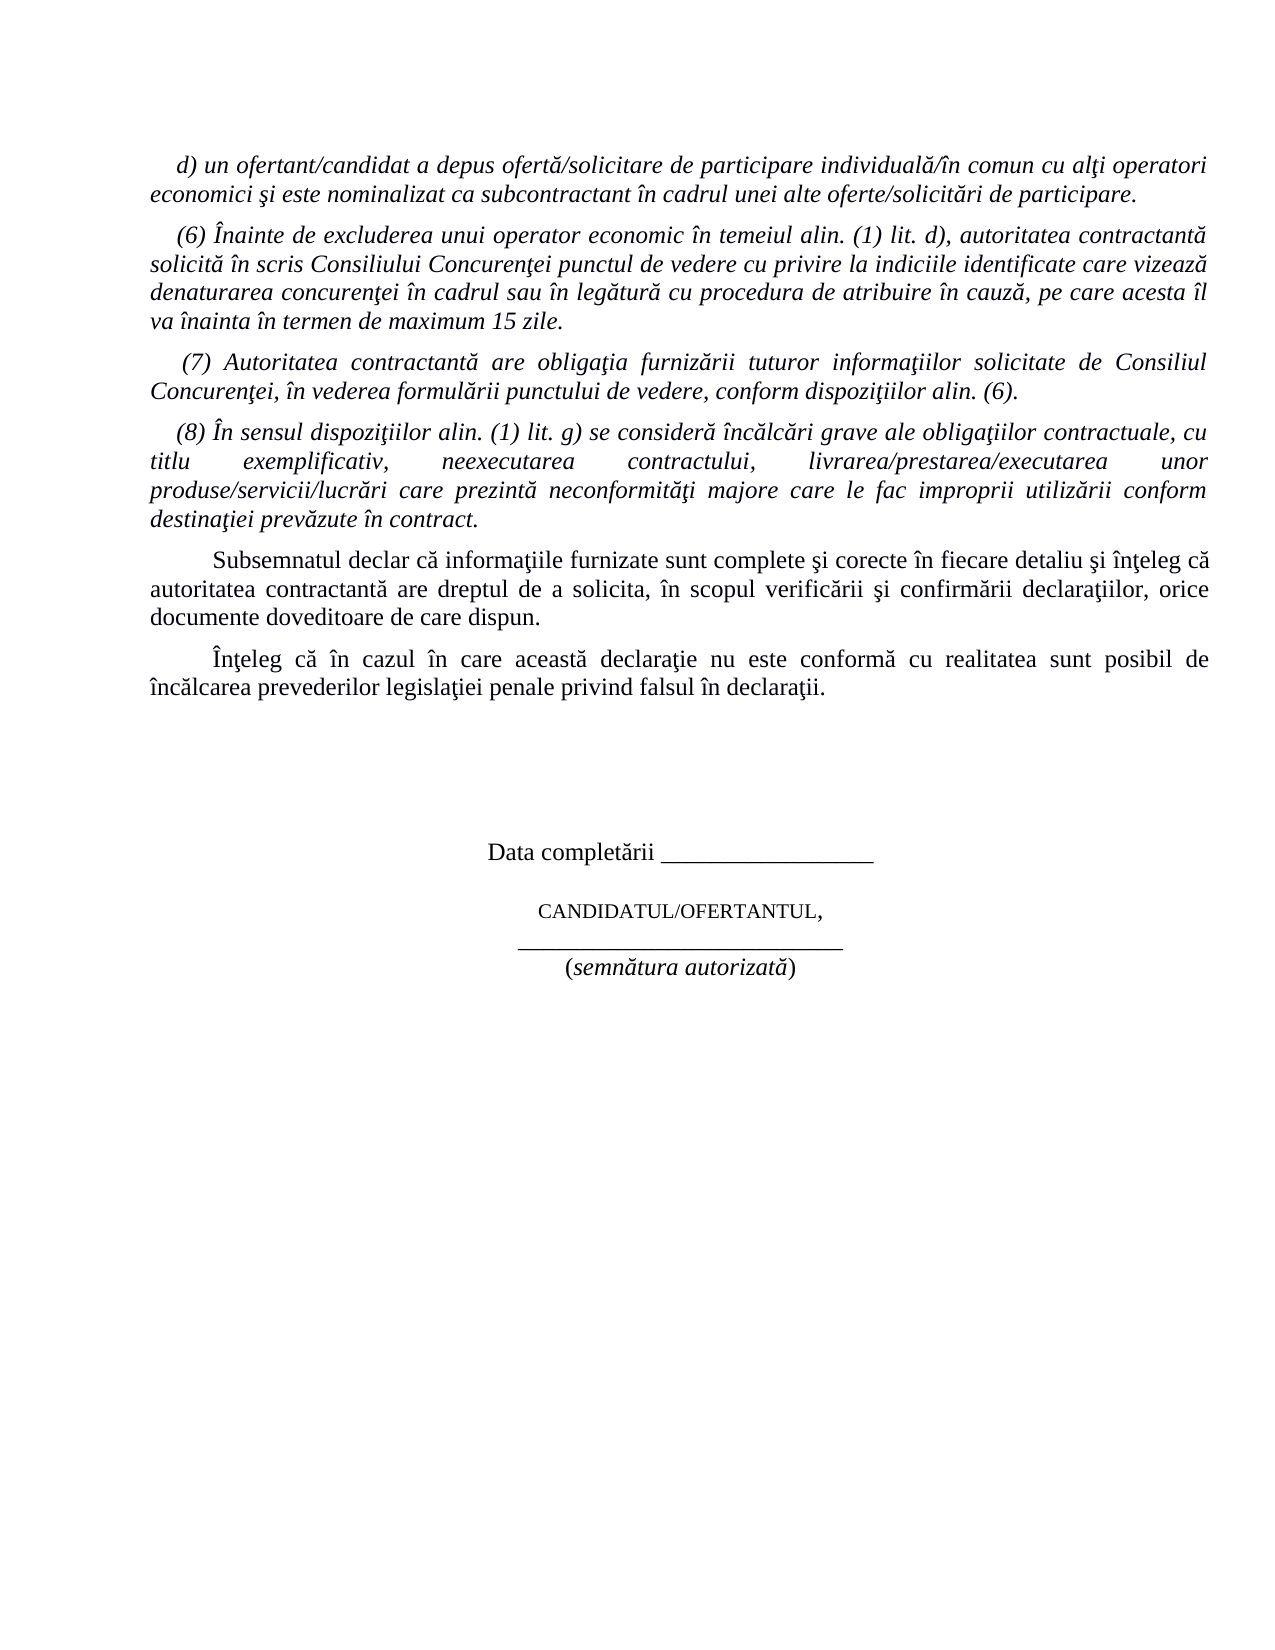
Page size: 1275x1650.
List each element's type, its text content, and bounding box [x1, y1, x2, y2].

text Data completării _________________ [150, 837, 1211, 866]
text CANDIDATUL/OFERTANTUL, [150, 895, 1211, 924]
text __________________________ [150, 924, 1211, 952]
text Subsemnatul declar că informaţiile furnizate sunt complete şi corecte în fiecare detaliu şi înţeleg că autoritatea contractantă are dreptul de a solicita, în scopul verificării şi confirmării declaraţiilor, orice documente doveditoare de care dispun. [150, 545, 1211, 631]
text (semnătura autorizată) [150, 952, 1211, 981]
text Înţeleg că în cazul în care această declaraţie nu este conformă cu realitatea sunt posibil de încălcarea prevederilor legislaţiei penale privind falsul în declaraţii. [150, 644, 1211, 701]
text d) un ofertant/candidat a depus ofertă/solicitare de participare individuală/în comun cu alţi operatori economici şi este nominalizat ca subcontractant în cadrul unei alte oferte/solicitări de participare. [150, 150, 1211, 207]
text (7) Autoritatea contractantă are obligaţia furnizării tuturor informaţiilor solicitate de Consiliul Concurenţei, în vederea formulării punctului de vedere, conform dispoziţiilor alin. (6). [150, 347, 1211, 405]
text (6) Înainte de excluderea unui operator economic în temeiul alin. (1) lit. d), autoritatea contractantă solicită în scris Consiliului Concurenţei punctul de vedere cu privire la indiciile identificate care vizează denaturarea concurenţei în cadrul sau în legătură cu procedura de atribuire în cauză, pe care acesta îl va înainta în termen de maximum 15 zile. [150, 220, 1211, 335]
text (8) În sensul dispoziţiilor alin. (1) lit. g) se consideră încălcări grave ale obligaţiilor contractuale, cu titlu exemplificativ, neexecutarea contractului, livrarea/prestarea/executarea unor produse/servicii/lucrări care prezintă neconformităţi majore care le fac improprii utilizării conform destinaţiei prevăzute în contract. [150, 417, 1211, 532]
